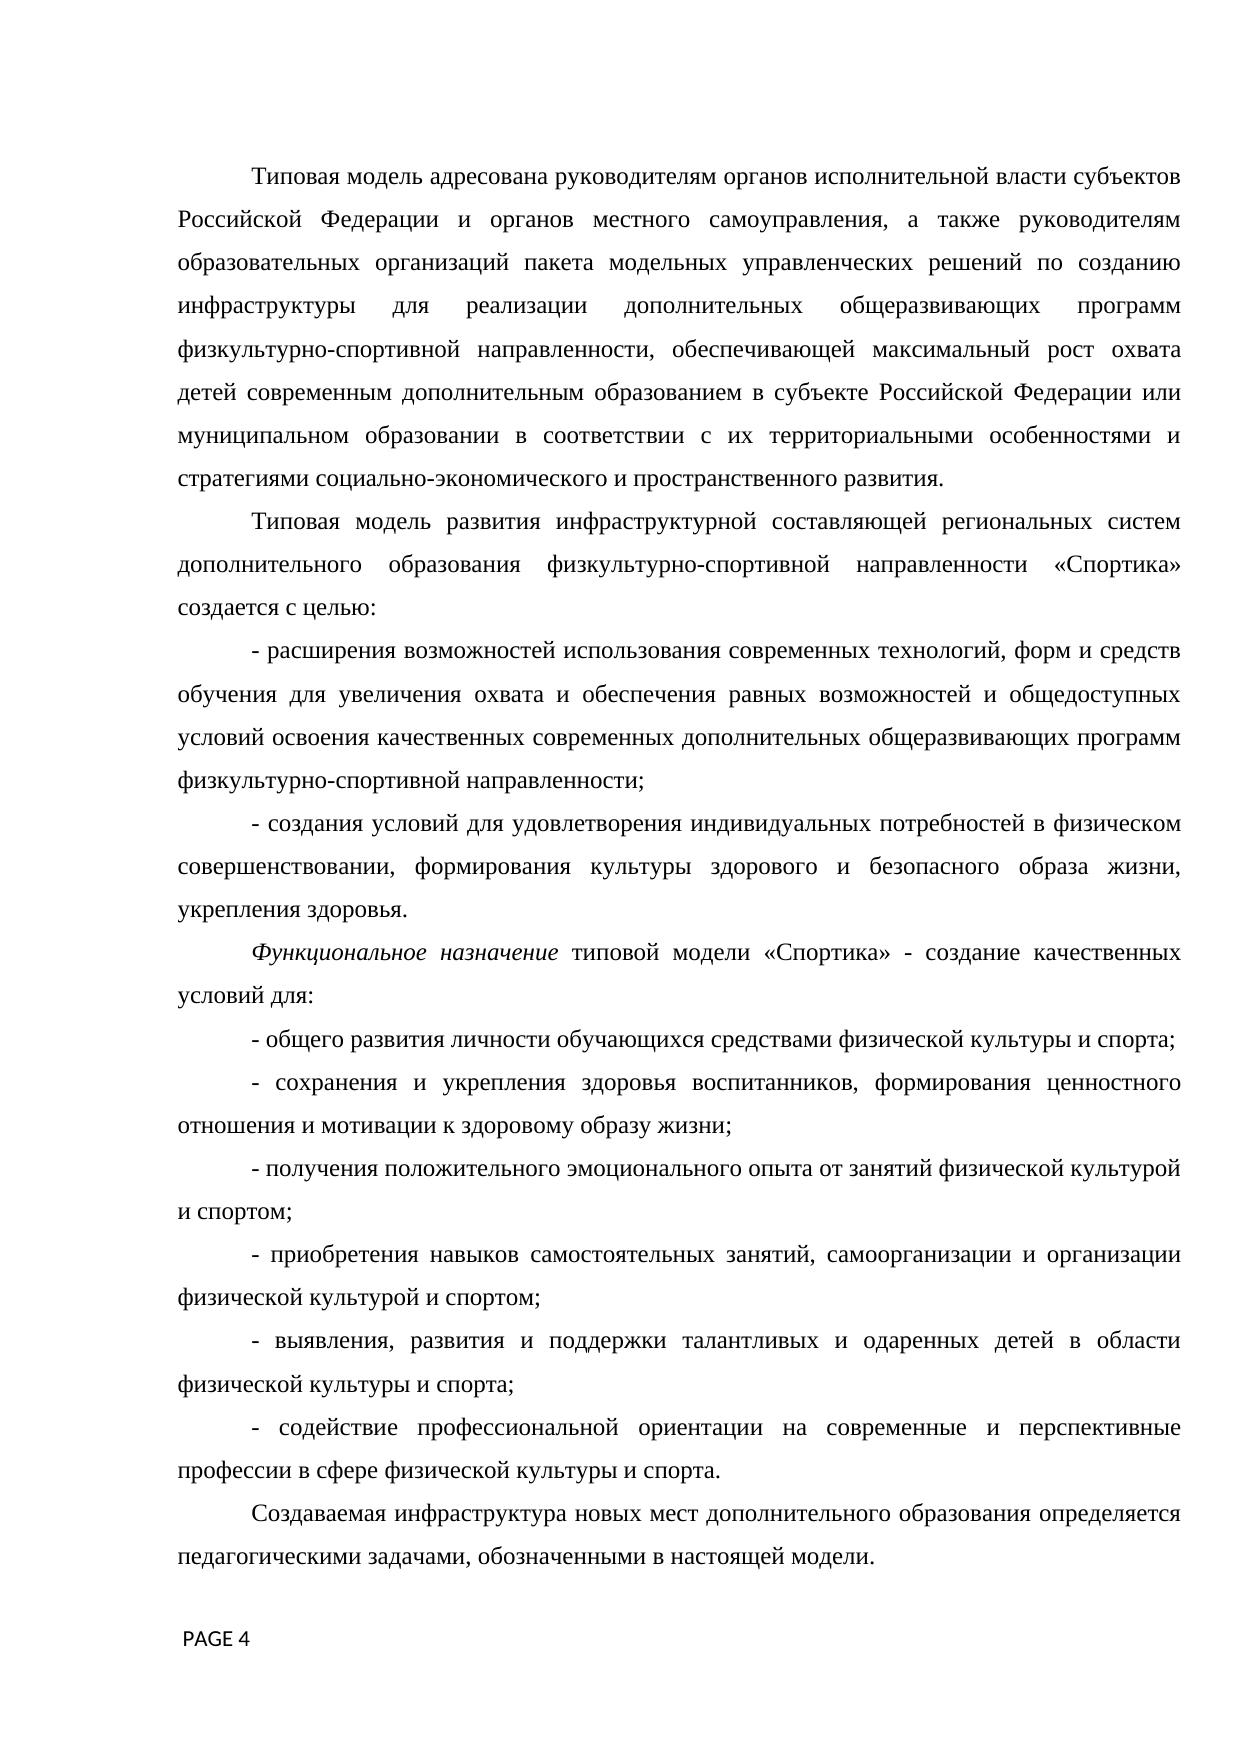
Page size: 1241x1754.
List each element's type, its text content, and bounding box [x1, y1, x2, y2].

text Типовая модель развития инфраструктурной составляющей региональных систем дополнительного образования физкультурно-спортивной направленности «Спортика» создается с целью: [177, 506, 1182, 621]
text - расширения возможностей использования современных технологий, форм и средств обучения для увеличения охвата и обеспечения равных возможностей и общедоступных условий освоения качественных современных дополнительных общеразвивающих программ физкультурно-спортивной направленности; [177, 636, 1182, 794]
text - выявления, развития и поддержки талантливых и одаренных детей в области физической культуры и спорта; [177, 1326, 1182, 1397]
text Создаваемая инфраструктура новых мест дополнительного образования определяется педагогическими задачами, обозначенными в настоящей модели. [177, 1498, 1182, 1570]
text - получения положительного эмоционального опыта от занятий физической культурой и спортом; [177, 1153, 1182, 1225]
text - приобретения навыков самостоятельных занятий, самоорганизации и организации физической культурой и спортом; [177, 1239, 1182, 1311]
text Функциональное назначение типовой модели «Спортика» - создание качественных условий для: [177, 937, 1182, 1009]
text - создания условий для удовлетворения индивидуальных потребностей в физическом совершенствовании, формирования культуры здорового и безопасного образа жизни, укрепления здоровья. [177, 808, 1182, 923]
text Типовая модель адресована руководителям органов исполнительной власти субъектов Российской Федерации и органов местного самоуправления, а также руководителям образовательных организаций пакета модельных управленческих решений по созданию инфраструктуры для реализации дополнительных общеразвивающих программ физкультурно-спортивной направленности, обеспечивающей максимальный рост охвата детей современным дополнительным образованием в субъекте Российской Федерации или муниципальном образовании в соответствии с их территориальными особенностями и стратегиями социально-экономического и пространственного развития. [177, 161, 1182, 492]
text - содействие профессиональной ориентации на современные и перспективные профессии в сфере физической культуры и спорта. [177, 1412, 1182, 1484]
text - общего развития личности обучающихся средствами физической культуры и спорта; [177, 1024, 1182, 1052]
text - сохранения и укрепления здоровья воспитанников, формирования ценностного отношения и мотивации к здоровому образу жизни; [177, 1067, 1182, 1139]
